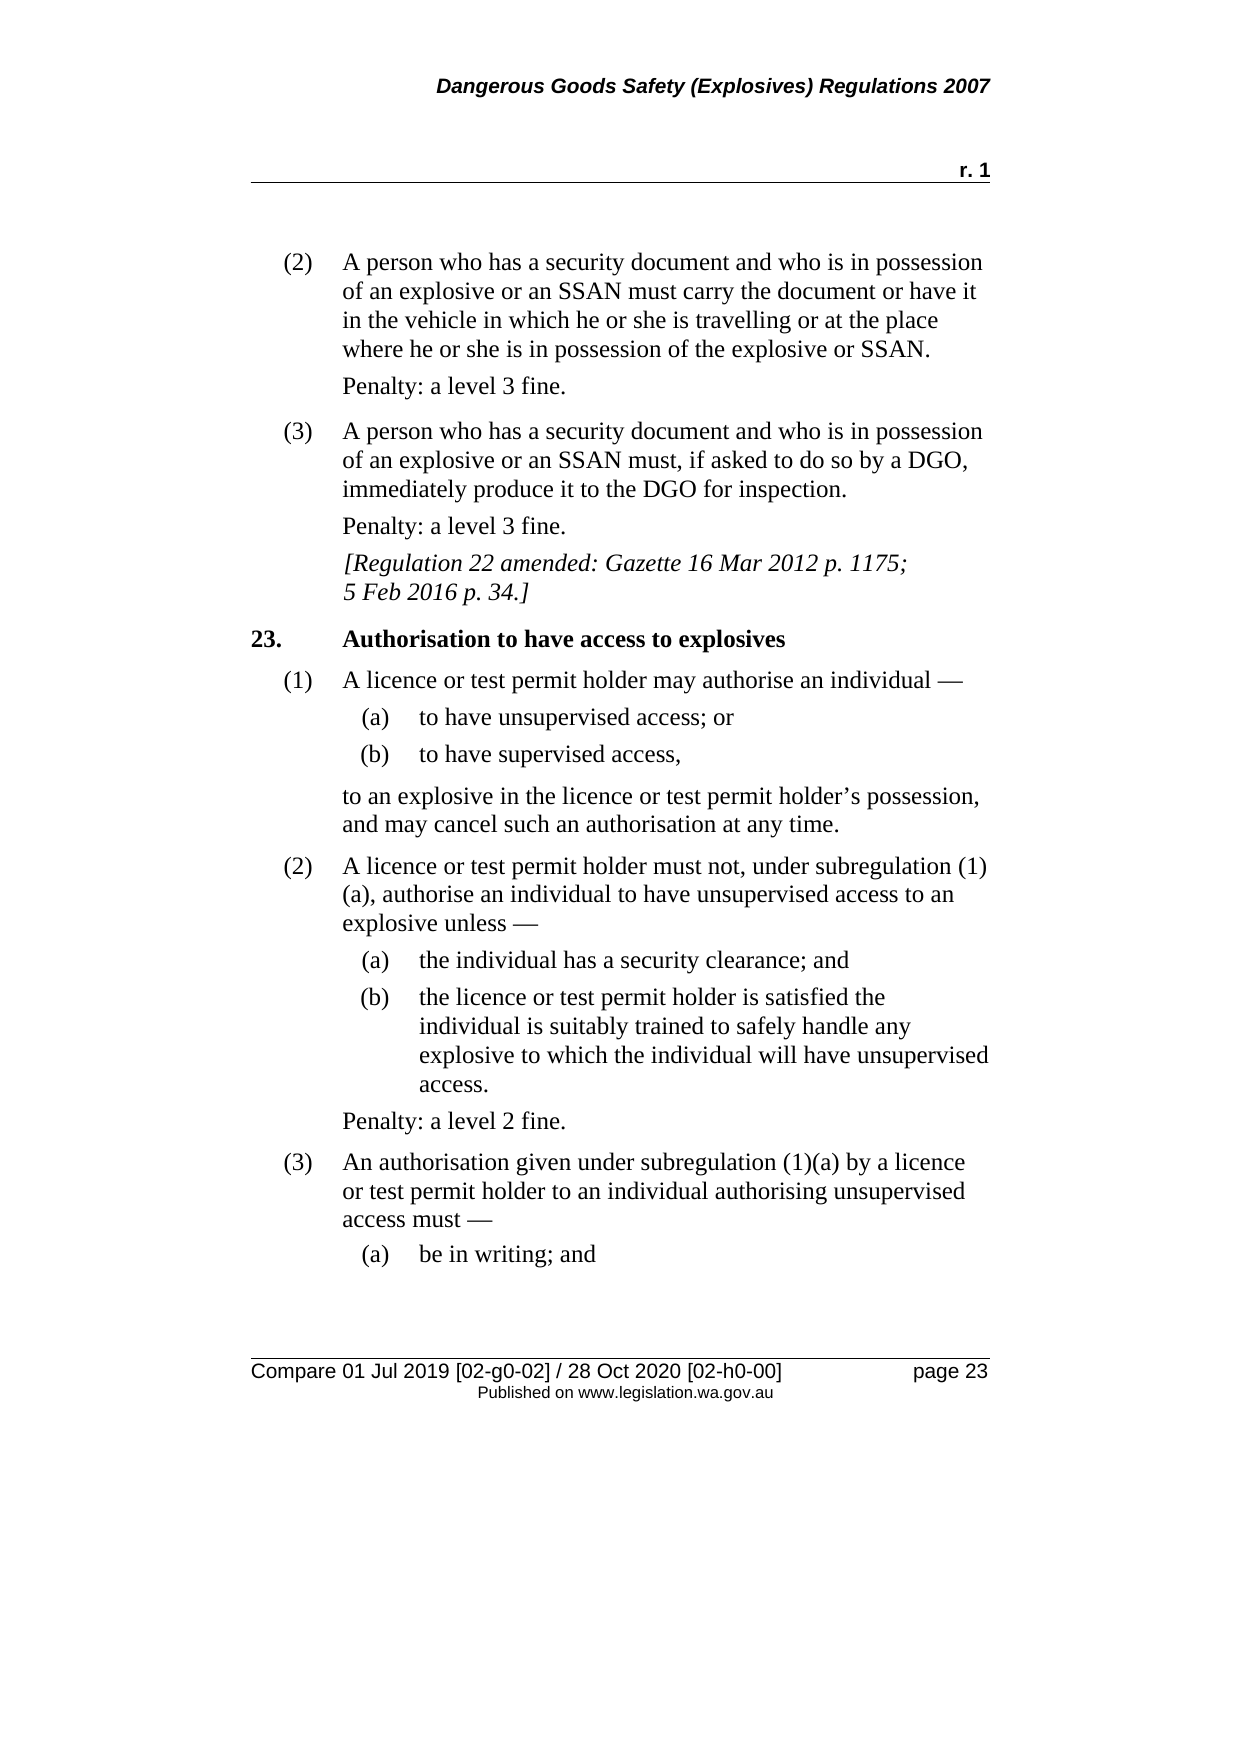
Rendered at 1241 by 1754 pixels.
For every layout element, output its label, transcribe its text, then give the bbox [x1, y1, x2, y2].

text (2) A person who has a security document and who is in possession of an explosive or an SSAN must carry the document or have it in the vehicle in which he or she is travelling or at the place where he or she is in possession of the explosive or SSAN. [251, 247, 990, 362]
text (a) be in writing; and [251, 1239, 990, 1268]
text (3) A person who has a security document and who is in possession of an explosive or an SSAN must, if asked to do so by a DGO, immediately produce it to the DGO for inspection. [251, 416, 990, 502]
text (b) to have supervised access, [251, 739, 990, 768]
text Penalty: a level 3 fine. [251, 511, 990, 539]
subtitle 23. Authorisation to have access to explosives [251, 624, 990, 653]
text (a) to have unsupervised access; or [251, 702, 990, 731]
text (1) A licence or test permit holder may authorise an individual — [251, 665, 990, 694]
text [Regulation 22 amended: Gazette 16 Mar 2012 p. 1175; 5 Feb 2016 p. 34.] [251, 548, 990, 605]
text (b) the licence or test permit holder is satisfied the individual is suitably trained to safely handle any explosive to which the individual will have unsupervised access. [251, 982, 990, 1097]
text to an explosive in the licence or test permit holder’s possession, and may cancel such an authorisation at any time. [251, 781, 990, 838]
text (2) A licence or test permit holder must not, under subregulation (1)(a), authorise an individual to have unsupervised access to an explosive unless — [251, 851, 990, 937]
text Penalty: a level 3 fine. [251, 371, 990, 399]
text (3) An authorisation given under subregulation (1)(a) by a licence or test permit holder to an individual authorising unsupervised access must — [251, 1147, 990, 1233]
text Penalty: a level 2 fine. [251, 1106, 990, 1134]
text (a) the individual has a security clearance; and [251, 945, 990, 974]
